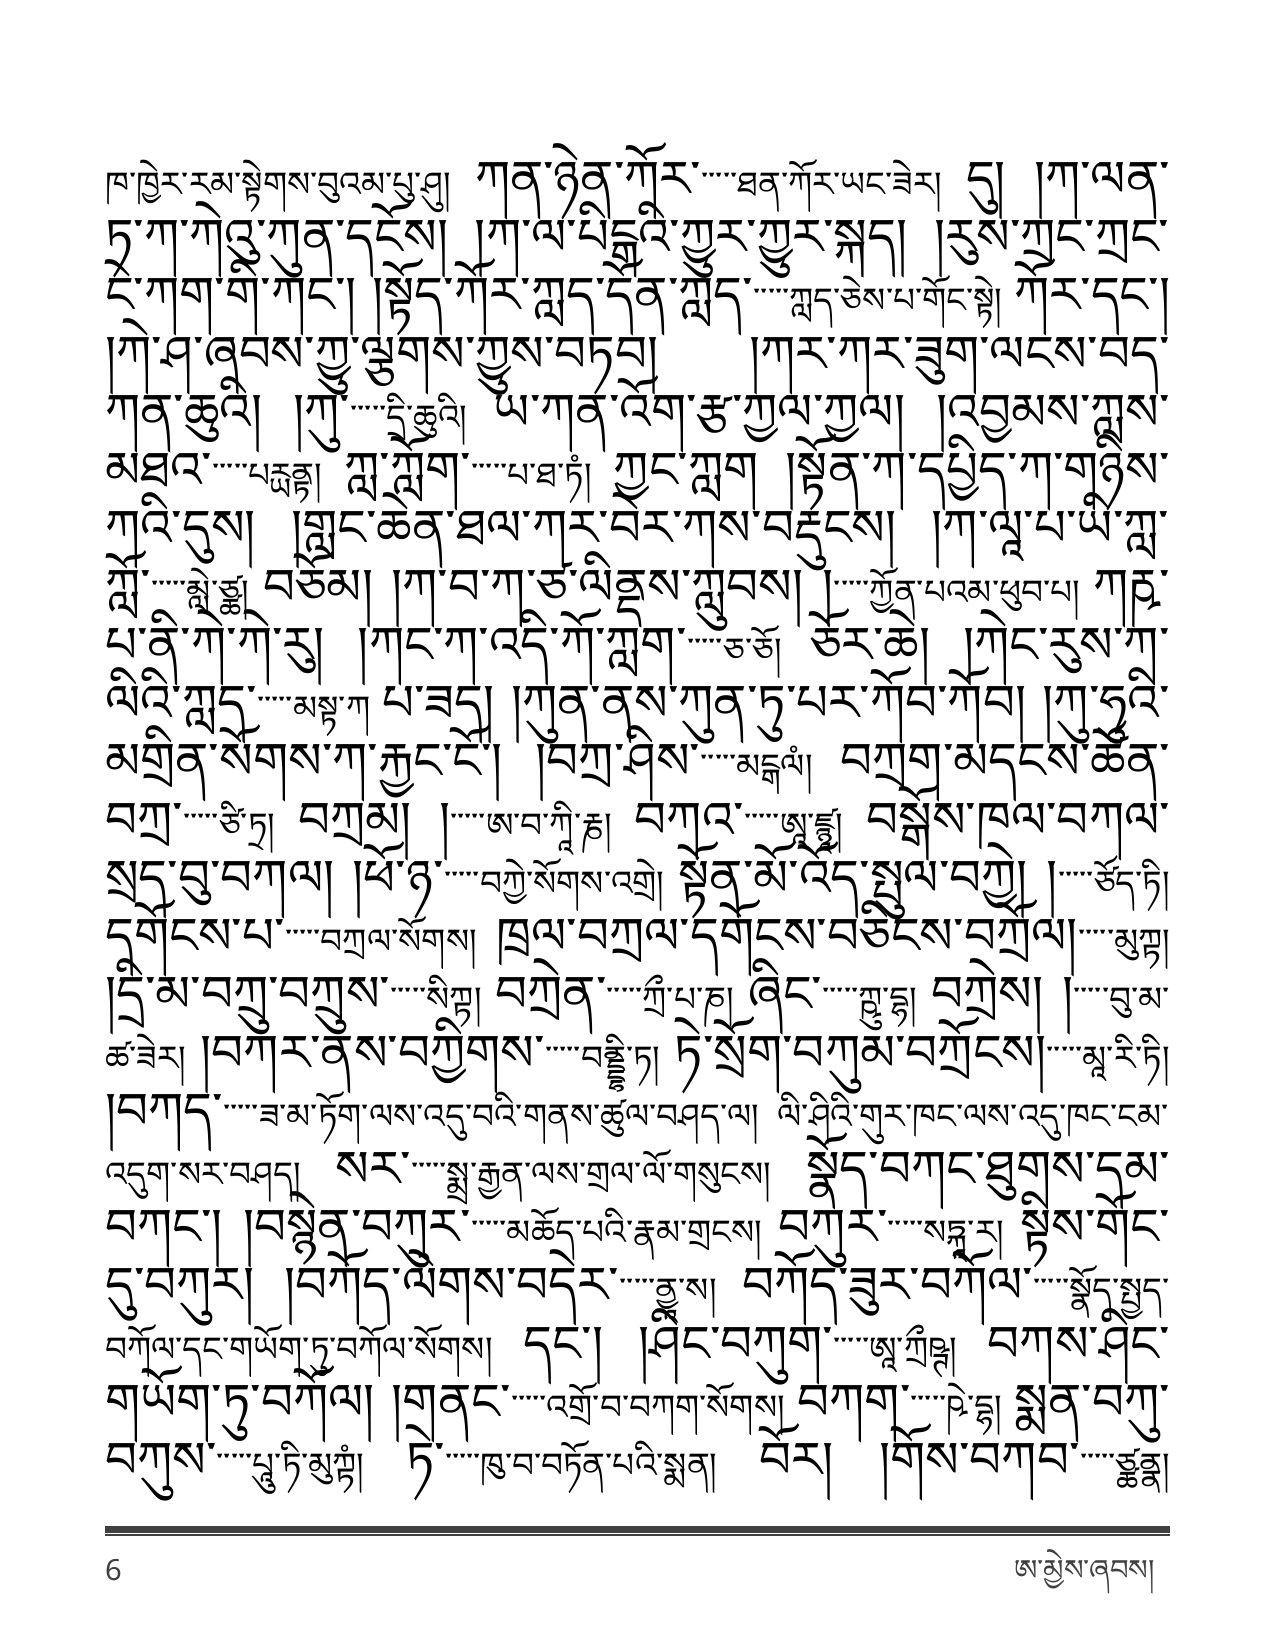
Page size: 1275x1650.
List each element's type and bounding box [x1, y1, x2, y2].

text [105, 150, 1170, 1489]
